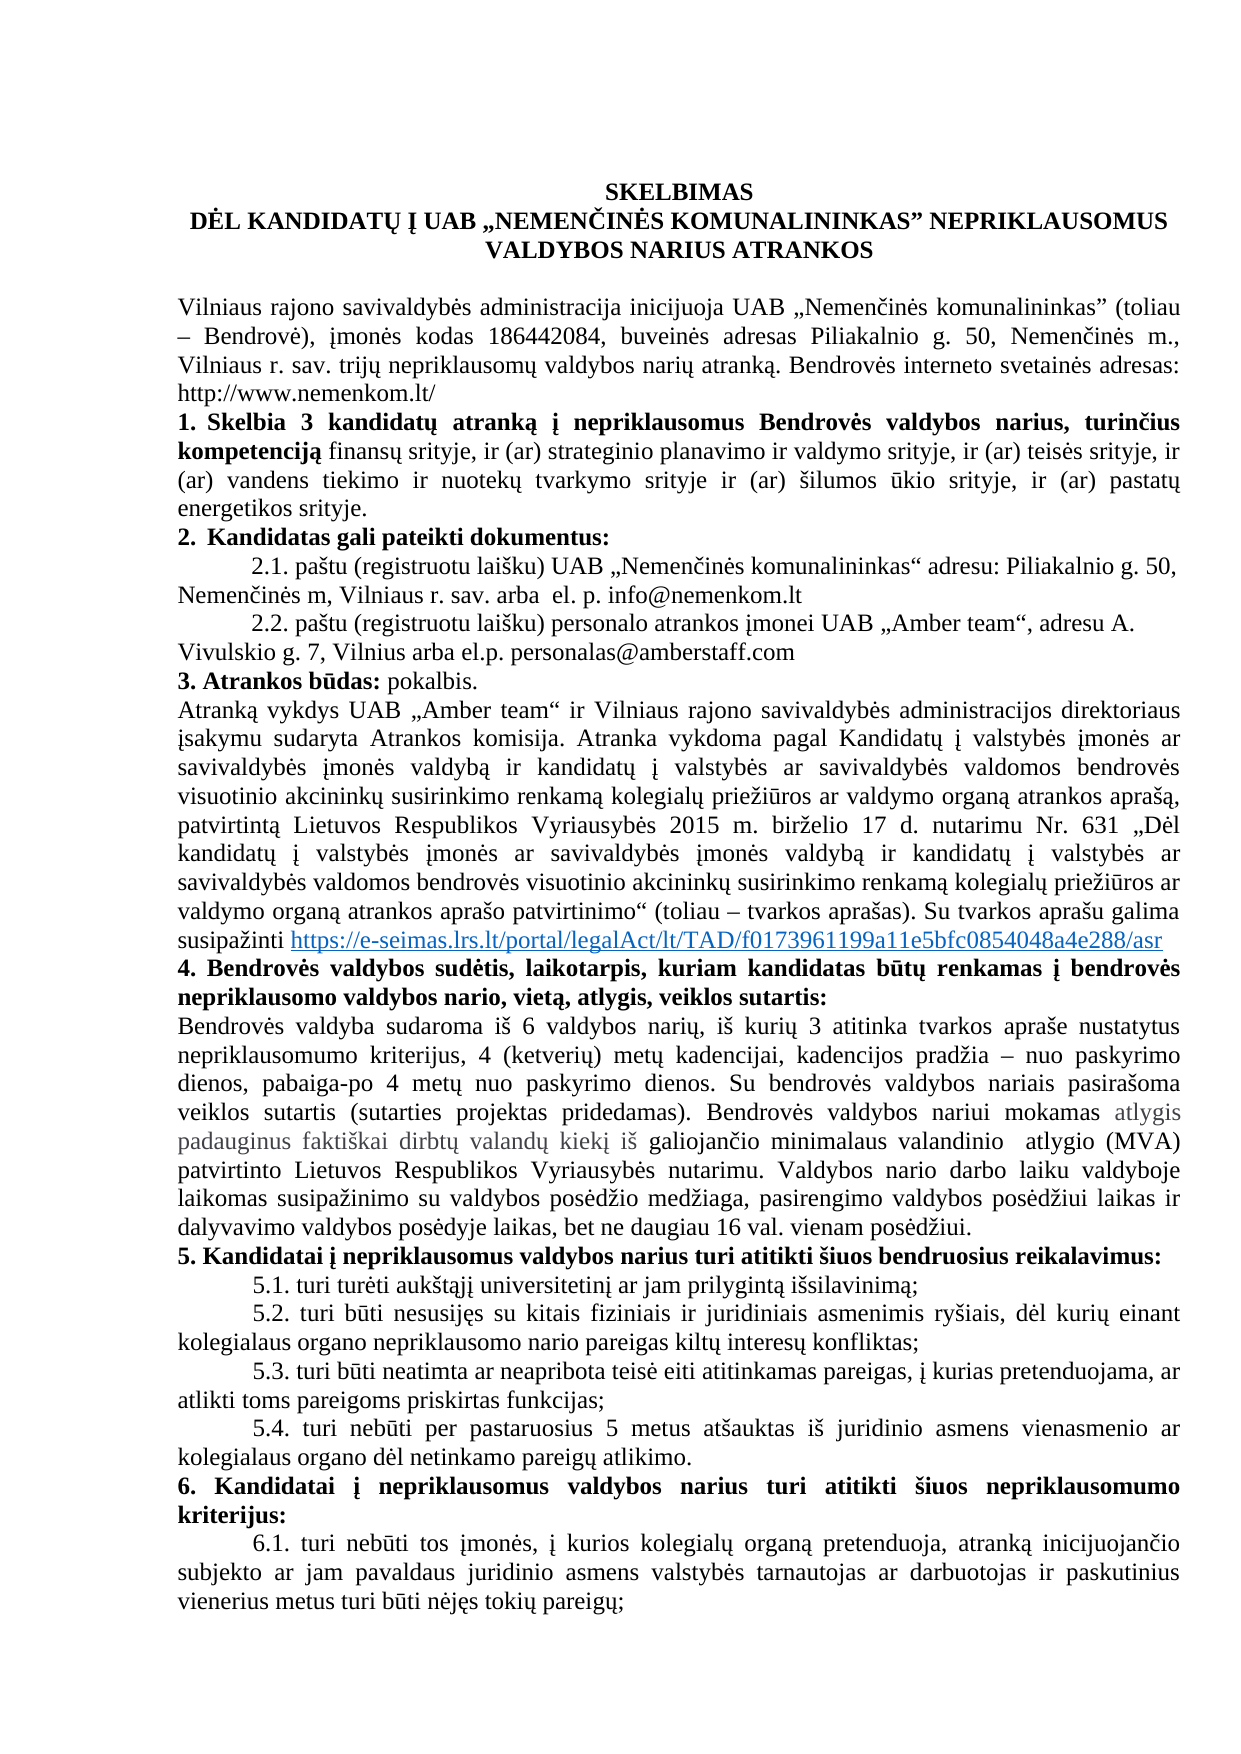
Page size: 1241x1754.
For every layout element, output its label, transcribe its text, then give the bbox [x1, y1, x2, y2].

text 2.2. paštu (registruotu laišku) personalo atrankos įmonei UAB „Amber team“, adresu A. Vivulskio g. 7, Vilnius arba el.p. personalas@amberstaff.com [177, 608, 1181, 666]
text 4. Bendrovės valdybos sudėtis, laikotarpis, kuriam kandidatas būtų renkamas į bendrovės nepriklausomo valdybos nario, vietą, atlygis, veiklos sutartis: [177, 953, 1181, 1011]
text DĖL KANDIDATŲ Į UAB „NEMENČINĖS KOMUNALININKAS” NEPRIKLAUSOMUS VALDYBOS NARIUS ATRANKOS [177, 206, 1181, 263]
text SKELBIMAS [177, 177, 1181, 206]
text 5. Kandidatai į nepriklausomus valdybos narius turi atitikti šiuos bendruosius reikalavimus: [177, 1241, 1181, 1270]
text 6. Kandidatai į nepriklausomus valdybos narius turi atitikti šiuos nepriklausomumo kriterijus: [177, 1471, 1181, 1528]
text 2.1. paštu (registruotu laišku) UAB „Nemenčinės komunalininkas“ adresu: Piliakalnio g. 50, Nemenčinės m, Vilniaus r. sav. arba el. p. info@nemenkom.lt [177, 551, 1181, 608]
text Atranką vykdys UAB „Amber team“ ir Vilniaus rajono savivaldybės administracijos direktoriaus įsakymu sudaryta Atrankos komisija. Atranka vykdoma pagal Kandidatų į valstybės įmonės ar savivaldybės įmonės valdybą ir kandidatų į valstybės ar savivaldybės valdomos bendrovės visuotinio akcininkų susirinkimo renkamą kolegialų priežiūros ar valdymo organą atrankos aprašą, patvirtintą Lietuvos Respublikos Vyriausybės 2015 m. birželio 17 d. nutarimu Nr. 631 „Dėl kandidatų į valstybės įmonės ar savivaldybės įmonės valdybą ir kandidatų į valstybės ar savivaldybės valdomos bendrovės visuotinio akcininkų susirinkimo renkamą kolegialų priežiūros ar valdymo organą atrankos aprašo patvirtinimo“ (toliau – tvarkos aprašas). Su tvarkos aprašu galima susipažinti https://e-seimas.lrs.lt/portal/legalAct/lt/TAD/f0173961199a11e5bfc0854048a4e288/asr [177, 695, 1181, 953]
text 5.2. turi būti nesusijęs su kitais fiziniais ir juridiniais asmenimis ryšiais, dėl kurių einant kolegialaus organo nepriklausomo nario pareigas kiltų interesų konfliktas; [177, 1298, 1181, 1356]
text Vilniaus rajono savivaldybės administracija inicijuoja UAB „Nemenčinės komunalininkas” (toliau – Bendrovė), įmonės kodas 186442084, buveinės adresas Piliakalnio g. 50, Nemenčinės m., Vilniaus r. sav. trijų nepriklausomų valdybos narių atranką. Bendrovės interneto svetainės adresas: http://www.nemenkom.lt/ [177, 292, 1181, 407]
text 5.4. turi nebūti per pastaruosius 5 metus atšauktas iš juridinio asmens vienasmenio ar kolegialaus organo dėl netinkamo pareigų atlikimo. [177, 1413, 1181, 1471]
text 3. Atrankos būdas: pokalbis. [177, 666, 1181, 695]
text 5.3. turi būti neatimta ar neapribota teisė eiti atitinkamas pareigas, į kurias pretenduojama, ar atlikti toms pareigoms priskirtas funkcijas; [177, 1356, 1181, 1413]
text 6.1. turi nebūti tos įmonės, į kurios kolegialų organą pretenduoja, atranką inicijuojančio subjekto ar jam pavaldaus juridinio asmens valstybės tarnautojas ar darbuotojas ir paskutinius vienerius metus turi būti nėjęs tokių pareigų; [177, 1528, 1181, 1615]
list Skelbia 3 kandidatų atranką į nepriklausomus Bendrovės valdybos narius, turinčius kompetenciją finansų srityje, ir (ar) strateginio planavimo ir valdymo srityje, ir (ar) teisės srityje, ir (ar) vandens tiekimo ir nuotekų tvarkymo srityje ir (ar) šilumos ūkio srityje, ir (ar) pastatų energetikos srityje. [177, 407, 1181, 522]
text 5.1. turi turėti aukštąjį universitetinį ar jam prilygintą išsilavinimą; [177, 1270, 1181, 1298]
list Kandidatas gali pateikti dokumentus: [177, 522, 1181, 551]
text Bendrovės valdyba sudaroma iš 6 valdybos narių, iš kurių 3 atitinka tvarkos apraše nustatytus nepriklausomumo kriterijus, 4 (ketverių) metų kadencijai, kadencijos pradžia – nuo paskyrimo dienos, pabaiga-po 4 metų nuo paskyrimo dienos. Su bendrovės valdybos nariais pasirašoma veiklos sutartis (sutarties projektas pridedamas). Bendrovės valdybos nariui mokamas atlygis padauginus faktiškai dirbtų valandų kiekį iš galiojančio minimalaus valandinio atlygio (MVA) patvirtinto Lietuvos Respublikos Vyriausybės nutarimu. Valdybos nario darbo laiku valdyboje laikomas susipažinimo su valdybos posėdžio medžiaga, pasirengimo valdybos posėdžiui laikas ir dalyvavimo valdybos posėdyje laikas, bet ne daugiau 16 val. vienam posėdžiui. [177, 1011, 1181, 1241]
